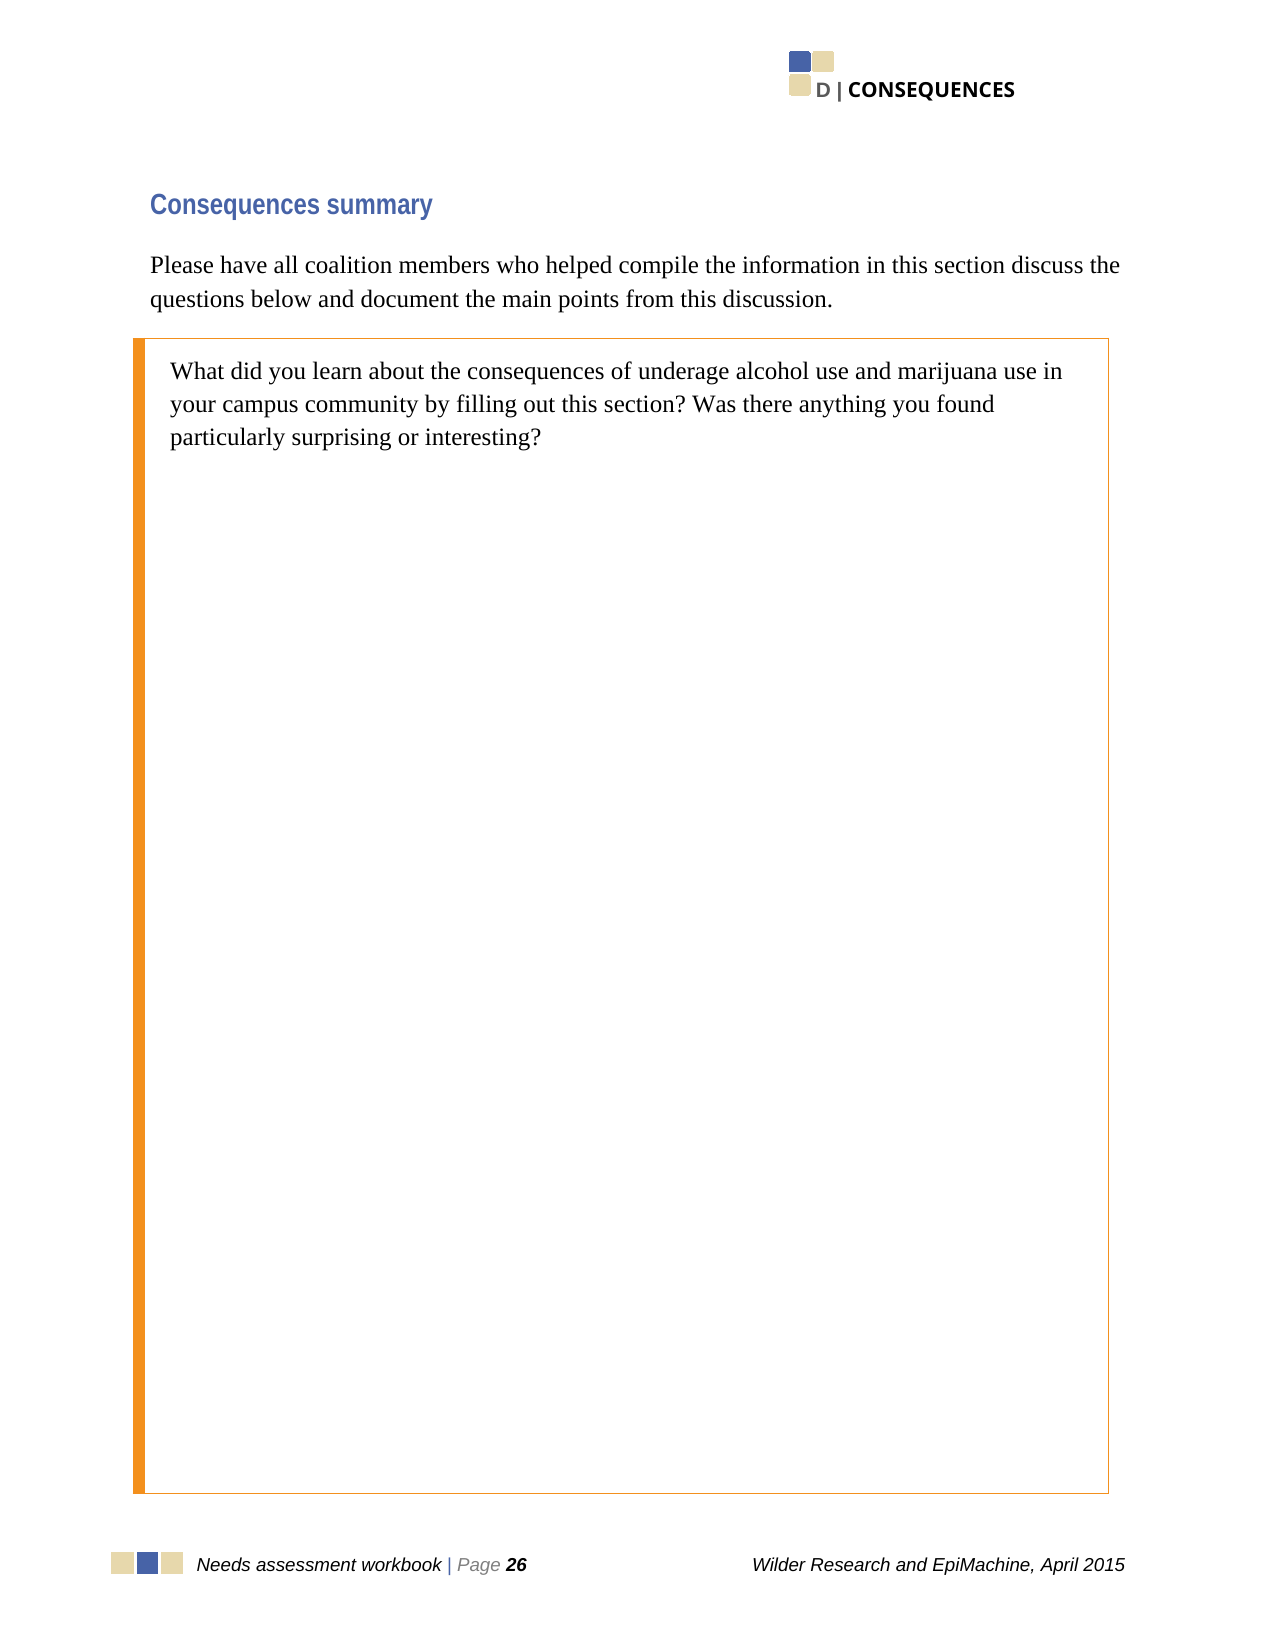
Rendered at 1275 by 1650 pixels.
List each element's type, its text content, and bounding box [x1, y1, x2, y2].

text Please have all coalition members who helped compile the information in this section discuss the questions below and document the main points from this discussion. [150, 246, 1125, 313]
subtitle Consequences summary [150, 187, 1125, 221]
table_header What did you learn about the consequences of underage alcohol use and marijuana use in your campus community by filling out this section? Was there anything you found particularly surprising or interesting? [145, 339, 1108, 1493]
